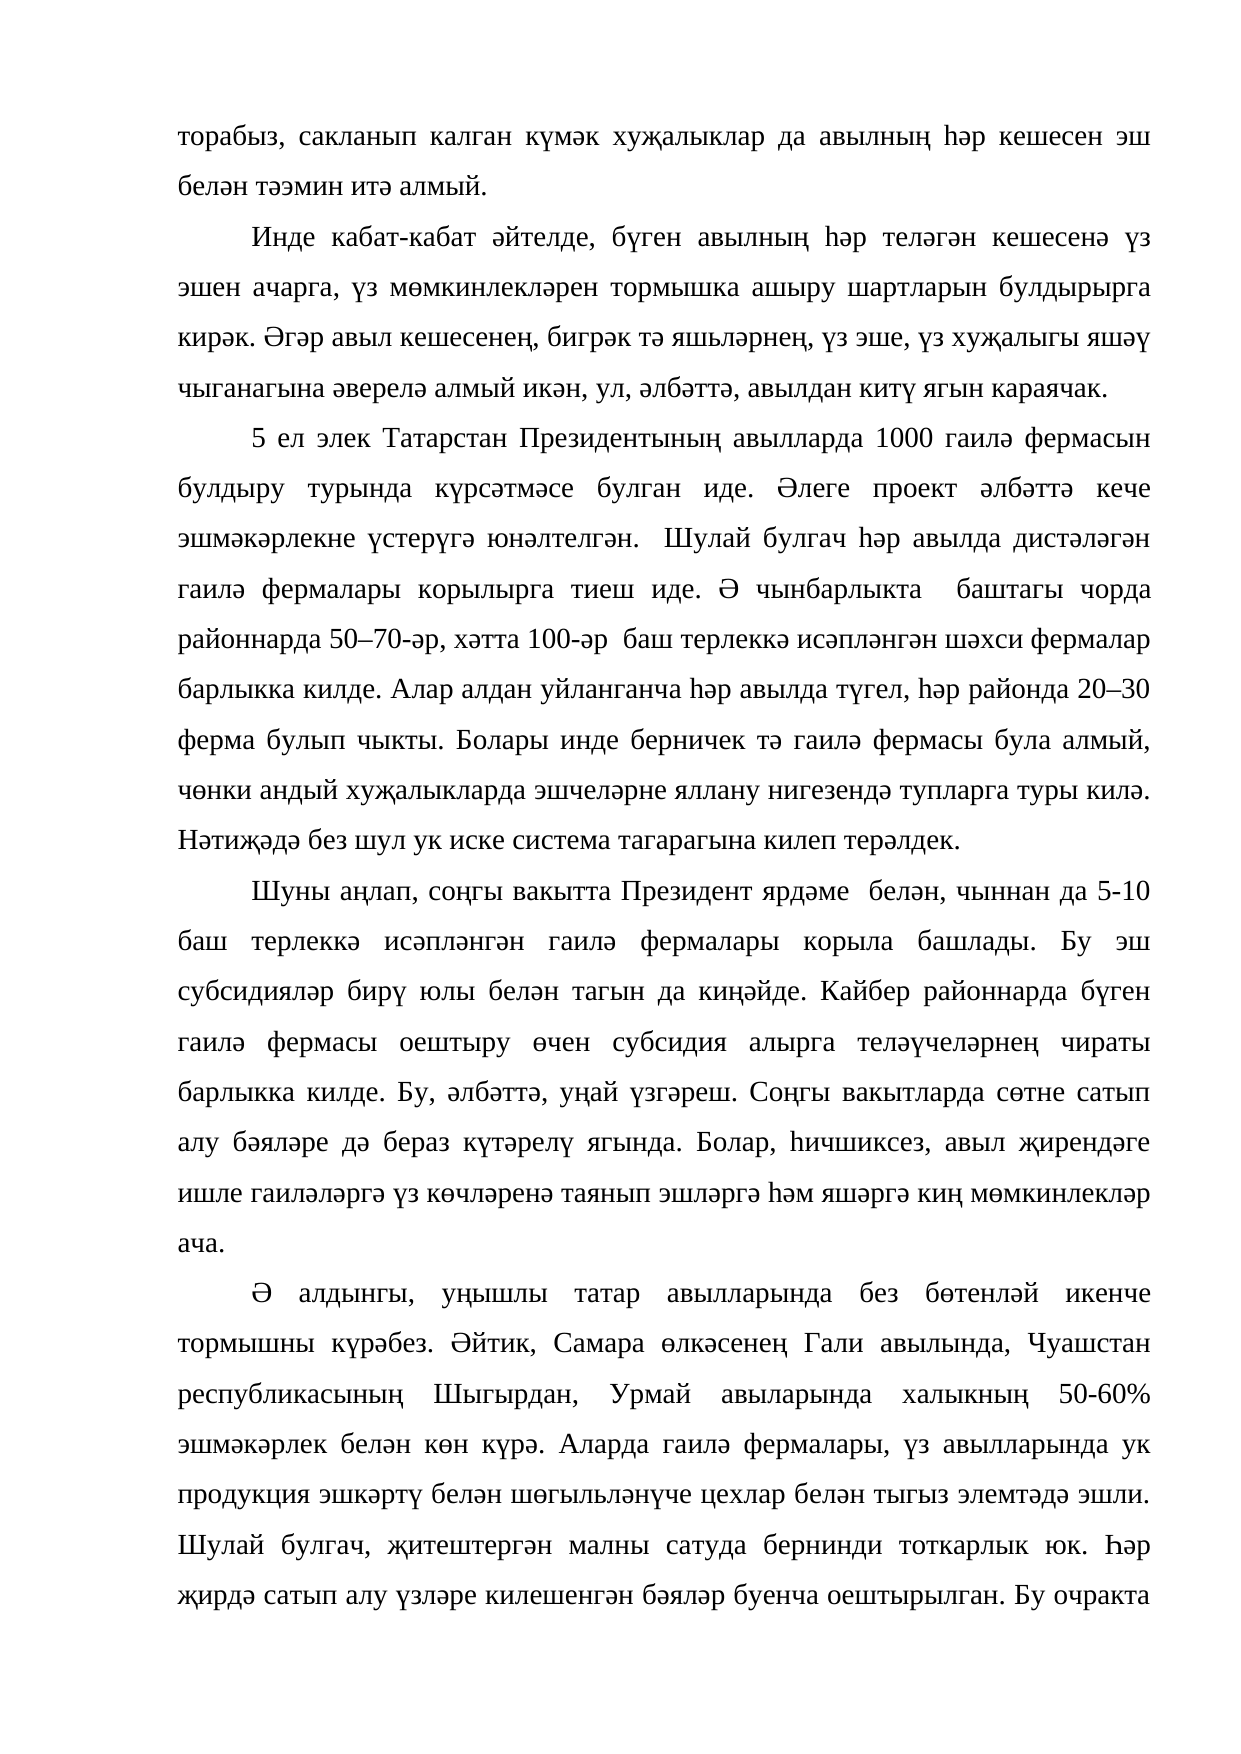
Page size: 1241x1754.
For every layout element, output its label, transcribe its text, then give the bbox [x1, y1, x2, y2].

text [177, 118, 1152, 202]
text Инде кабат-кабат әйтелде, бүген авылның һәр теләгән кешесенә үз эшен ачарга, үз мөмкинлекләрен тормышка ашыру шартларын булдырырга кирәк. Әгәр авыл кешесенең, бигрәк тә яшьләрнең, үз эше, үз хуҗалыгы яшәү чыганагына әверелә алмый икән, ул, әлбәттә, авылдан китү ягын караячак. [177, 219, 1152, 403]
text Шуны аңлап, соңгы вакытта Президент ярдәме белән, чыннан да 5-10 баш терлеккә исәпләнгән гаилә фермалары корыла башлады. Бу эш субсидияләр бирү юлы белән тагын да киңәйде. Кайбер районнарда бүген гаилә фермасы оештыру өчен субсидия алырга теләүчеләрнең чираты барлыкка килде. Бу, әлбәттә, уңай үзгәреш. Соңгы вакытларда сөтне сатып алу бәяләре дә бераз күтәрелү ягында. Болар, һичшиксез, авыл җирендәге ишле гаиләләргә үз көчләренә таянып эшләргә һәм яшәргә киң мөмкинлекләр ача. [177, 873, 1152, 1258]
text 5 ел элек Татарстан Президентының авылларда 1000 гаилә фермасын булдыру турында күрсәтмәсе булган иде. Әлеге проект әлбәттә кече эшмәкәрлекне үстерүгә юнәлтелгән. Шулай булгач һәр авылда дистәләгән гаилә фермалары корылырга тиеш иде. Ә чынбарлыкта баштагы чорда районнарда 50–70-әр, хәтта 100-әр баш терлеккә исәпләнгән шәхси фермалар барлыкка килде. Алар алдан уйланганча һәр авылда түгел, һәр районда 20–30 ферма булып чыкты. Болары инде берничек тә гаилә фермасы була алмый, чөнки андый хуҗалыкларда эшчеләрне яллану нигезендә тупларга туры килә. Нәтиҗәдә без шул ук иске система тагарагына килеп терәлдек. [177, 420, 1152, 856]
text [177, 1275, 1152, 1611]
